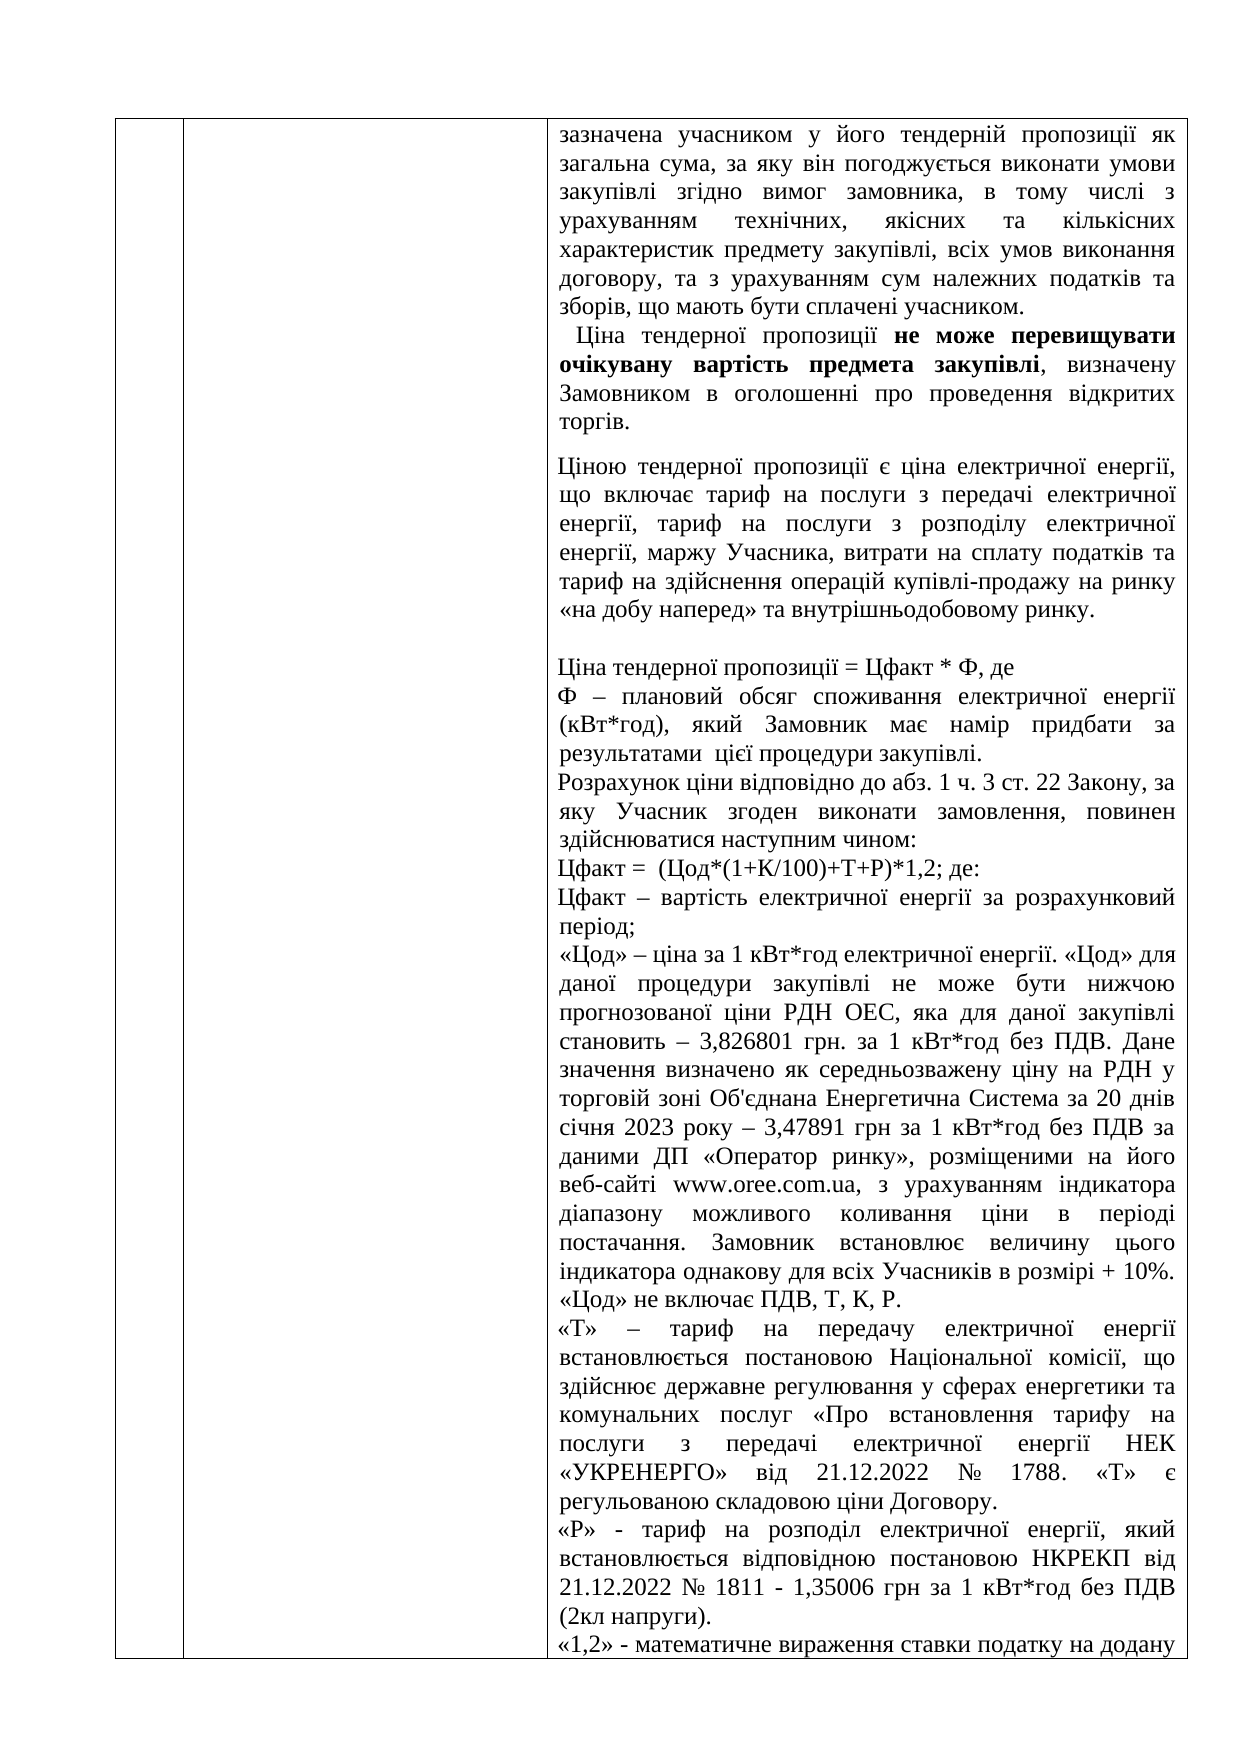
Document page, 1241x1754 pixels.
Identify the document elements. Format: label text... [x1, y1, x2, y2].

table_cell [548, 119, 1187, 1658]
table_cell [184, 119, 547, 1658]
table_cell 1 [116, 119, 183, 1658]
